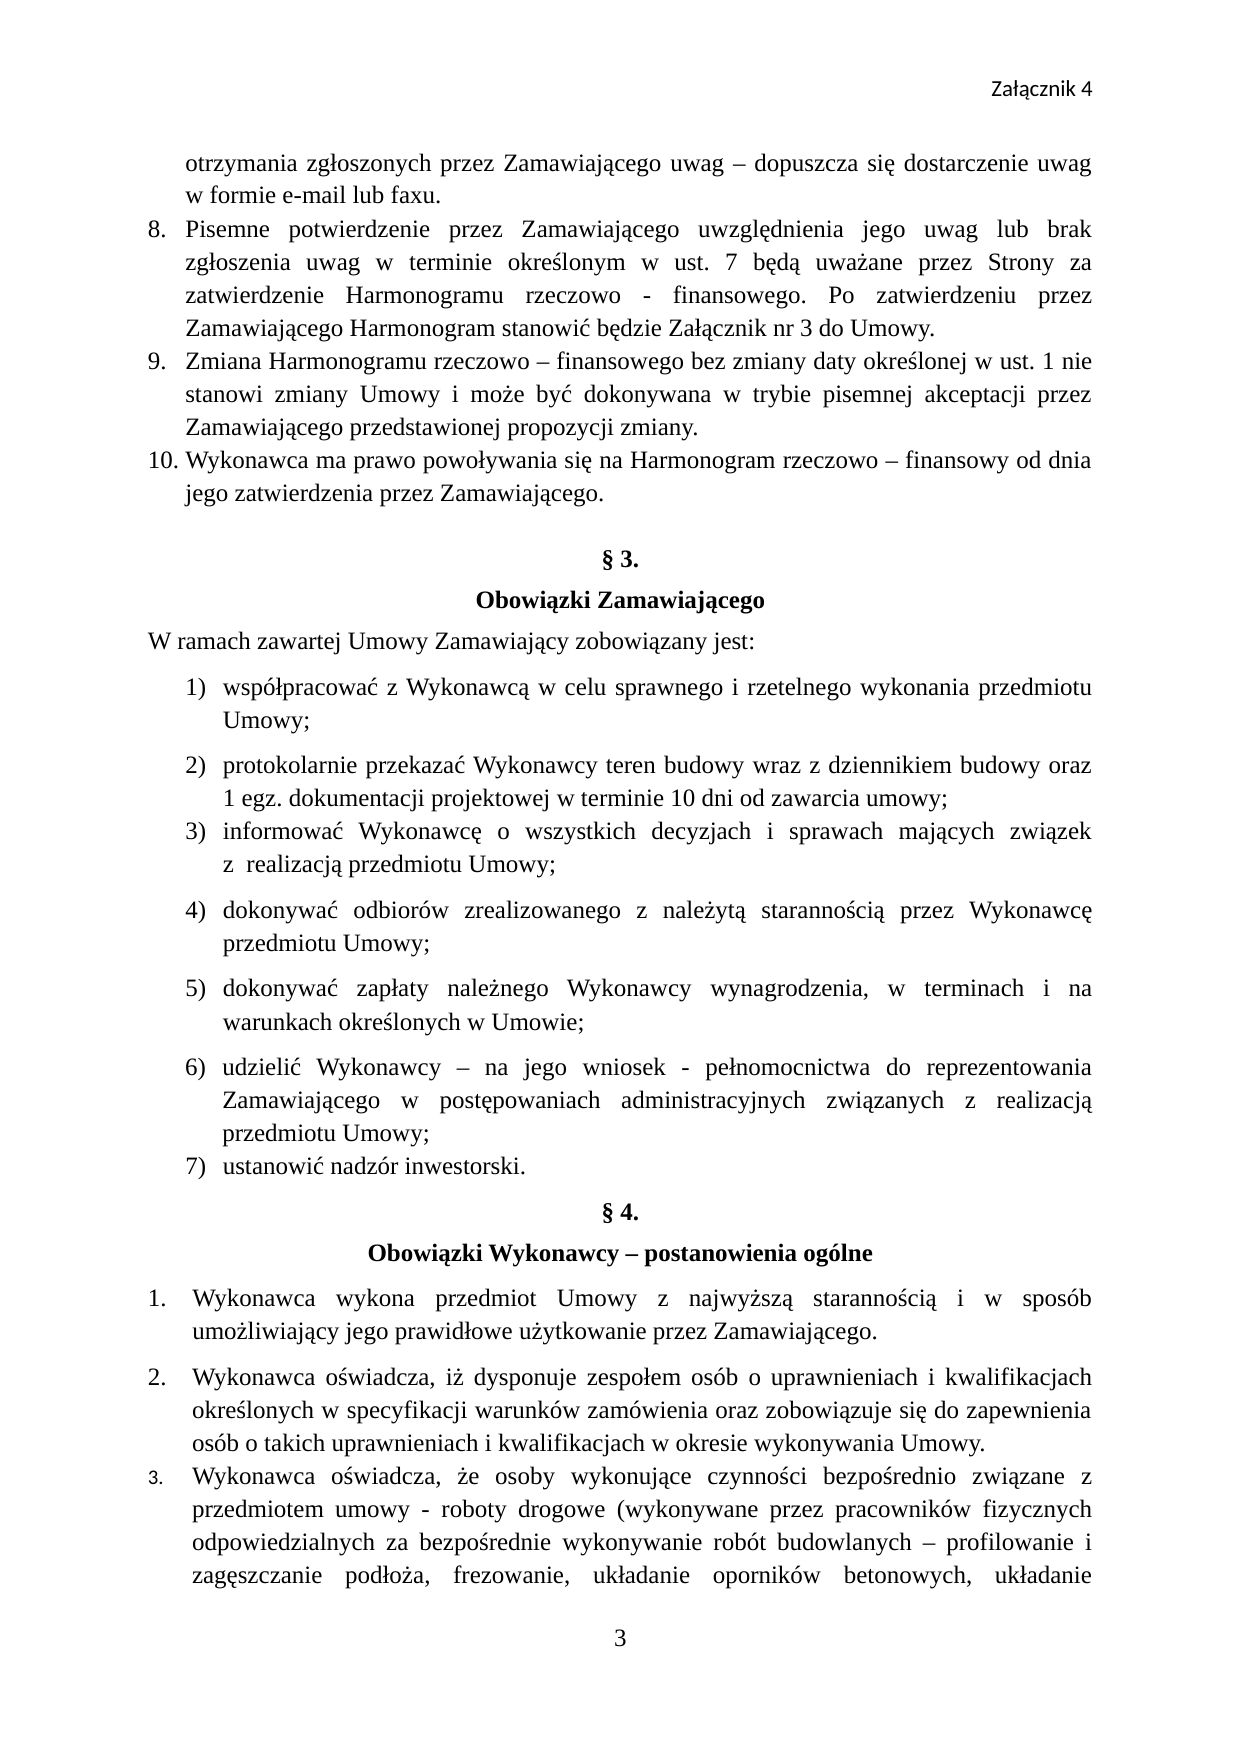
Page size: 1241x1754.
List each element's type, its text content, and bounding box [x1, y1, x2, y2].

list dokonywać zapłaty należnego Wykonawcy wynagrodzenia, w terminach i na warunkach określonych w Umowie; [185, 973, 1093, 1035]
list Wykonawca oświadcza, iż dysponuje zespołem osób o uprawnieniach i kwalifikacjach określonych w specyfikacji warunków zamówienia oraz zobowiązuje się do zapewnienia osób o takich uprawnieniach i kwalifikacjach w okresie wykonywania Umowy. [148, 1362, 1093, 1457]
list współpracować z Wykonawcą w celu sprawnego i rzetelnego wykonania przedmiotu Umowy; [185, 672, 1093, 734]
list udzielić Wykonawcy – na jego wniosek - pełnomocnictwa do reprezentowania Zamawiającego w postępowaniach administracyjnych związanych z realizacją przedmiotu Umowy; [185, 1052, 1093, 1147]
list Zmiana Harmonogramu rzeczowo – finansowego bez zmiany daty określonej w ust. 1 nie stanowi zmiany Umowy i może być dokonywana w trybie pisemnej akceptacji przez Zamawiającego przedstawionej propozycji zmiany. [148, 346, 1093, 441]
list Wykonawca wykona przedmiot Umowy z najwyższą starannością i w sposób umożliwiający jego prawidłowe użytkowanie przez Zamawiającego. [148, 1283, 1093, 1345]
text § 4. [148, 1197, 1093, 1225]
text W ramach zawartej Umowy Zamawiający zobowiązany jest: [148, 626, 1093, 655]
list Wykonawca ma prawo powoływania się na Harmonogram rzeczowo – finansowy od dnia jego zatwierdzenia przez Zamawiającego. [148, 445, 1093, 507]
list ustanowić nadzór inwestorski. [185, 1151, 1093, 1180]
list protokolarnie przekazać Wykonawcy teren budowy wraz z dziennikiem budowy oraz 1 egz. dokumentacji projektowej w terminie 10 dni od zawarcia umowy; [185, 750, 1093, 812]
text Obowiązki Zamawiającego [148, 585, 1093, 614]
text Obowiązki Wykonawcy – postanowienia ogólne [148, 1238, 1093, 1267]
list informować Wykonawcę o wszystkich decyzjach i sprawach mających związek z realizacją przedmiotu Umowy; [185, 816, 1093, 878]
text § 3. [148, 544, 1093, 573]
list dokonywać odbiorów zrealizowanego z należytą starannością przez Wykonawcę przedmiotu Umowy; [185, 895, 1093, 957]
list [148, 148, 1093, 209]
list Pisemne potwierdzenie przez Zamawiającego uwzględnienia jego uwag lub brak zgłoszenia uwag w terminie określonym w ust. 7 będą uważane przez Strony za zatwierdzenie Harmonogramu rzeczowo - finansowego. Po zatwierdzeniu przez Zamawiającego Harmonogram stanowić będzie Załącznik nr 3 do Umowy. [148, 214, 1093, 341]
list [148, 1461, 1093, 1589]
